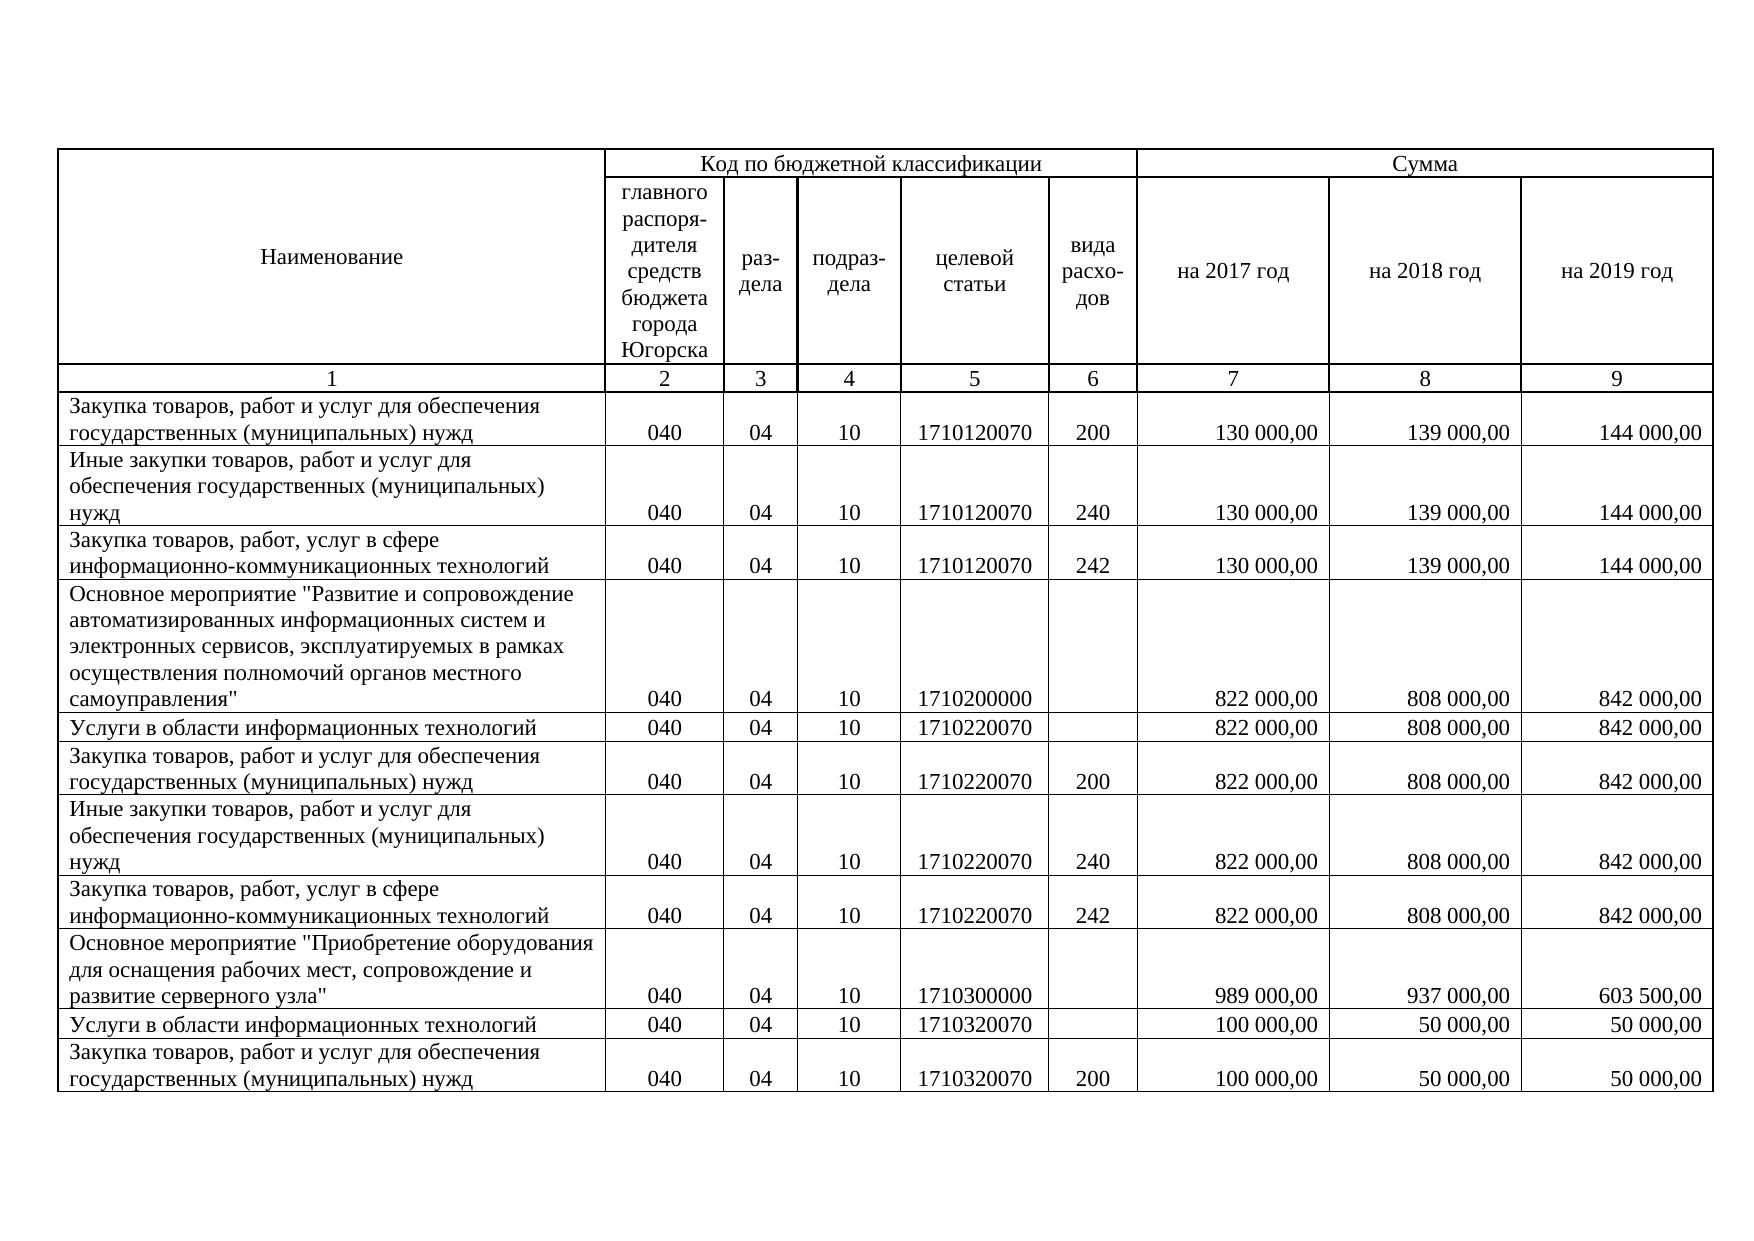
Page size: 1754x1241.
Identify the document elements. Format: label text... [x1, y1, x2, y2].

table_cell 9 [1522, 365, 1712, 391]
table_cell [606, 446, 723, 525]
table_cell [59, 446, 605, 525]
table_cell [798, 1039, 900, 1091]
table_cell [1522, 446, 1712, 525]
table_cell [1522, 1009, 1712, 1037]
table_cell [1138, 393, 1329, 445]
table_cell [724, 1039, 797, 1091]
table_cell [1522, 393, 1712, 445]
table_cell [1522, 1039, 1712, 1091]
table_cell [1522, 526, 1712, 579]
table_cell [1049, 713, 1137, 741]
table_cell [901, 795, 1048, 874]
table_cell на 2018 год [1330, 178, 1520, 363]
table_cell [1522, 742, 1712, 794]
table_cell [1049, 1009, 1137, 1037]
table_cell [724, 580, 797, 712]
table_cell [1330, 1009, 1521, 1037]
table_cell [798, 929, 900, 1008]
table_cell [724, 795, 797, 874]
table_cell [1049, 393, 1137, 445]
table_cell 2 [606, 365, 723, 391]
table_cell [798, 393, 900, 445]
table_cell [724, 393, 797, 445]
table_header Код по бюджетной классификации [606, 150, 1136, 176]
table_cell 8 [1330, 365, 1520, 391]
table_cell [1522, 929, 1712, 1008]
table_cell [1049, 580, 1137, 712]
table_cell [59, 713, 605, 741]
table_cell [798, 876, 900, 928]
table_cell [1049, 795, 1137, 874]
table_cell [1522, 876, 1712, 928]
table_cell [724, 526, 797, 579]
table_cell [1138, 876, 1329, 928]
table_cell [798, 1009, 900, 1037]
table_header Наименование [59, 150, 604, 363]
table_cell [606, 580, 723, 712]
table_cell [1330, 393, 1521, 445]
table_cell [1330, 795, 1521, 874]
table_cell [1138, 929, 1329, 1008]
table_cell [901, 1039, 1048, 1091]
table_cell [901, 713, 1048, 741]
table_cell вида расхо-дов [1050, 178, 1136, 363]
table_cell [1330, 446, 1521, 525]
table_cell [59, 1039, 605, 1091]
table_cell целевой статьи [902, 178, 1048, 363]
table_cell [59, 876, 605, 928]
table_header Сумма [1138, 150, 1712, 176]
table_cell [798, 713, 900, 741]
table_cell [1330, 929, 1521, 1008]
table_cell раз-дела [725, 178, 796, 363]
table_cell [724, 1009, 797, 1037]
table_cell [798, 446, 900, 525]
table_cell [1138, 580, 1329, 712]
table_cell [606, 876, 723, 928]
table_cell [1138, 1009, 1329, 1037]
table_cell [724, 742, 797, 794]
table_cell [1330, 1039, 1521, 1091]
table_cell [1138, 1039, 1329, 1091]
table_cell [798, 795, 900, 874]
table_cell 3 [725, 365, 796, 391]
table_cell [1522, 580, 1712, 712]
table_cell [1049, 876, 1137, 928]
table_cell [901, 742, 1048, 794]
table_cell 7 [1138, 365, 1328, 391]
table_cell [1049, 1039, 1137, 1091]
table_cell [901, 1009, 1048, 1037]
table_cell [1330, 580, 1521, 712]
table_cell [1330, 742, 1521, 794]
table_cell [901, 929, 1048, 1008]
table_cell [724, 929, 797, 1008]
table_cell 4 [799, 365, 900, 391]
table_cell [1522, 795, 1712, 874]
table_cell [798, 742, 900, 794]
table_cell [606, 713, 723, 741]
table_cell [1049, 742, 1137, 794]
table_cell 6 [1050, 365, 1136, 391]
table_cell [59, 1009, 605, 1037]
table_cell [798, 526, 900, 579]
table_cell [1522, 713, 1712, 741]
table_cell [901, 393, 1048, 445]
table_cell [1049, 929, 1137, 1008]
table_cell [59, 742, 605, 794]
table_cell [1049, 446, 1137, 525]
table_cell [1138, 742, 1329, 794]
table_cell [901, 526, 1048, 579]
table_cell 1 [59, 365, 604, 391]
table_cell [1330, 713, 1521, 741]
table_cell на 2017 год [1138, 178, 1328, 363]
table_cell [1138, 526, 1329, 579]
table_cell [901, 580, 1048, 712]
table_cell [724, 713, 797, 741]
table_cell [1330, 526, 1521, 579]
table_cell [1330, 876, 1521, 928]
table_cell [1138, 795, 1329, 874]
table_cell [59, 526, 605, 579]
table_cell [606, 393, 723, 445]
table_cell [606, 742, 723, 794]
table_cell на 2019 год [1522, 178, 1712, 363]
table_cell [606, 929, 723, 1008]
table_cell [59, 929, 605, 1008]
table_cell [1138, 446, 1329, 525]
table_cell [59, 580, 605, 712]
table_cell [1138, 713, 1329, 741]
table_cell 5 [902, 365, 1048, 391]
table_cell подраз-дела [799, 178, 900, 363]
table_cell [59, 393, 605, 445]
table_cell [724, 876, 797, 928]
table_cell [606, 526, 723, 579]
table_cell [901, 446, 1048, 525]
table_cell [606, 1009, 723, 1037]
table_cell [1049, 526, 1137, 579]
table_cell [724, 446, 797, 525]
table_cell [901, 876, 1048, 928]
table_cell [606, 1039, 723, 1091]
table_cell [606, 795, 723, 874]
table_cell главного распоря-дителя средств бюджета города Югорска [606, 178, 723, 363]
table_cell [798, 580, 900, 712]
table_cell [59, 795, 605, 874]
